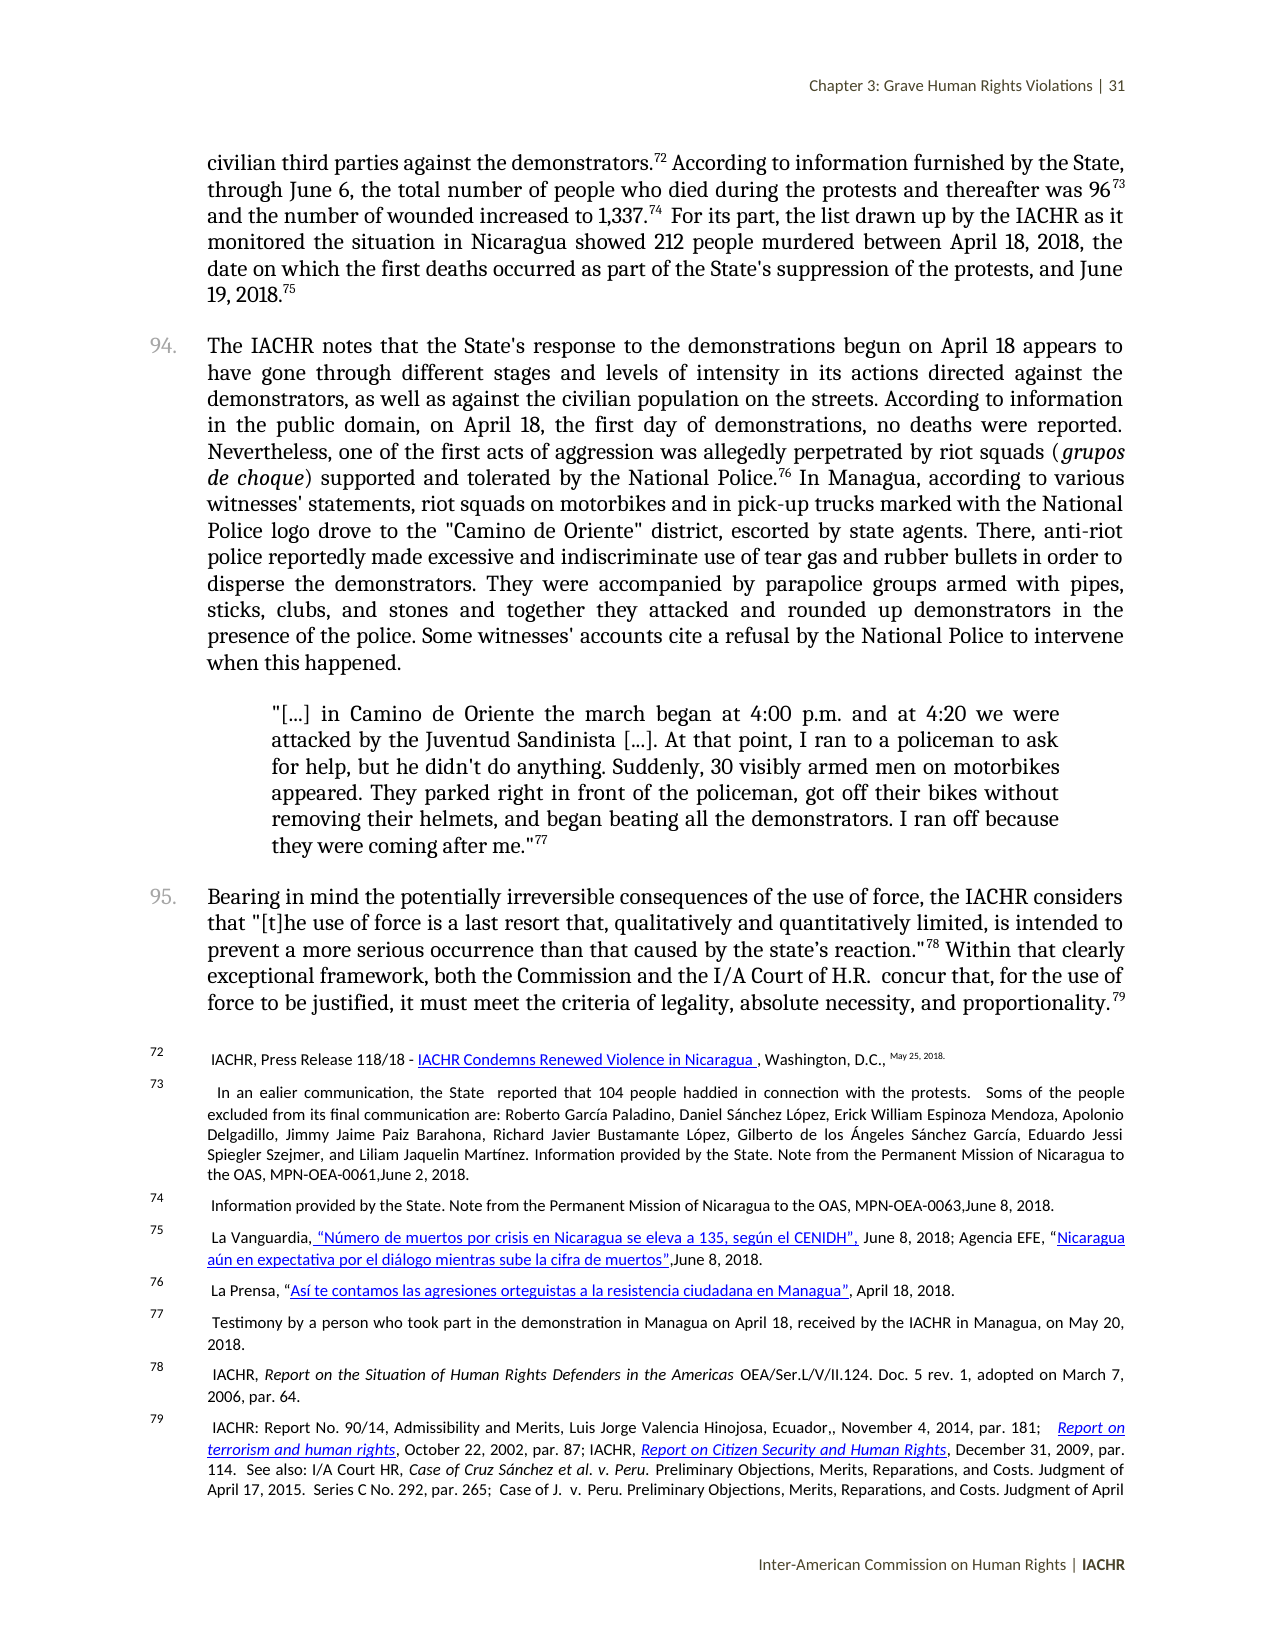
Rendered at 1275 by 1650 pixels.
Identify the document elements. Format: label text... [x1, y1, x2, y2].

list The IACHR notes that the State's response to the demonstrations begun on April 18 appears to have gone through different stages and levels of intensity in its actions directed against the demonstrators, as well as against the civilian population on the streets. According to information in the public domain, on April 18, the first day of demonstrations, no deaths were reported. Nevertheless, one of the first acts of aggression was allegedly perpetrated by riot squads (grupos de choque) supported and tolerated by the National Police. In Managua, according to various witnesses' statements, riot squads on motorbikes and in pick-up trucks marked with the National Police logo drove to the "Camino de Oriente" district, escorted by state agents. There, anti-riot police reportedly made excessive and indiscriminate use of tear gas and rubber bullets in order to disperse the demonstrators. They were accompanied by parapolice groups armed with pipes, sticks, clubs, and stones and together they attacked and rounded up demonstrators in the presence of the police. Some witnesses' accounts cite a refusal by the National Police to intervene when this happened. [150, 333, 1125, 676]
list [150, 150, 1125, 308]
list Bearing in mind the potentially irreversible consequences of the use of force, the IACHR considers that "[t]he use of force is a last resort that, qualitatively and quantitatively limited, is intended to prevent a more serious occurrence than that caused by the state’s reaction." Within that clearly exceptional framework, both the Commission and the I/A Court of H.R. concur that, for the use of force to be justified, it must meet the criteria of legality, absolute necessity, and proportionality. Broadly speaking, this would imply that it is backed by law and pursues a legitimate purpose; that an assessment is made to verify the existence and availability of less harmful measures; and that the level of force used is proportional to the real risk posed by the person and his or her degree of resistance, which would entail a balance between the situation the officer faces and his response, considering the potential harm that could be done. The above is based on the international human rights obligations incurred by States in such international instruments as the United Nations Basic Principles on the Use of Force and Firearms by Law Enforcement Officials and the Code of Conduct for Law Enforcement Officials, which have helped shape those obligations. [150, 884, 1125, 1016]
text "[...] in Camino de Oriente the march began at 4:00 p.m. and at 4:20 we were attacked by the Juventud Sandinista [...]. At that point, I ran to a policeman to ask for help, but he didn't do anything. Suddenly, 30 visibly armed men on motorbikes appeared. They parked right in front of the policeman, got off their bikes without removing their helmets, and began beating all the demonstrators. I ran off because they were coming after me." [271, 701, 1061, 859]
